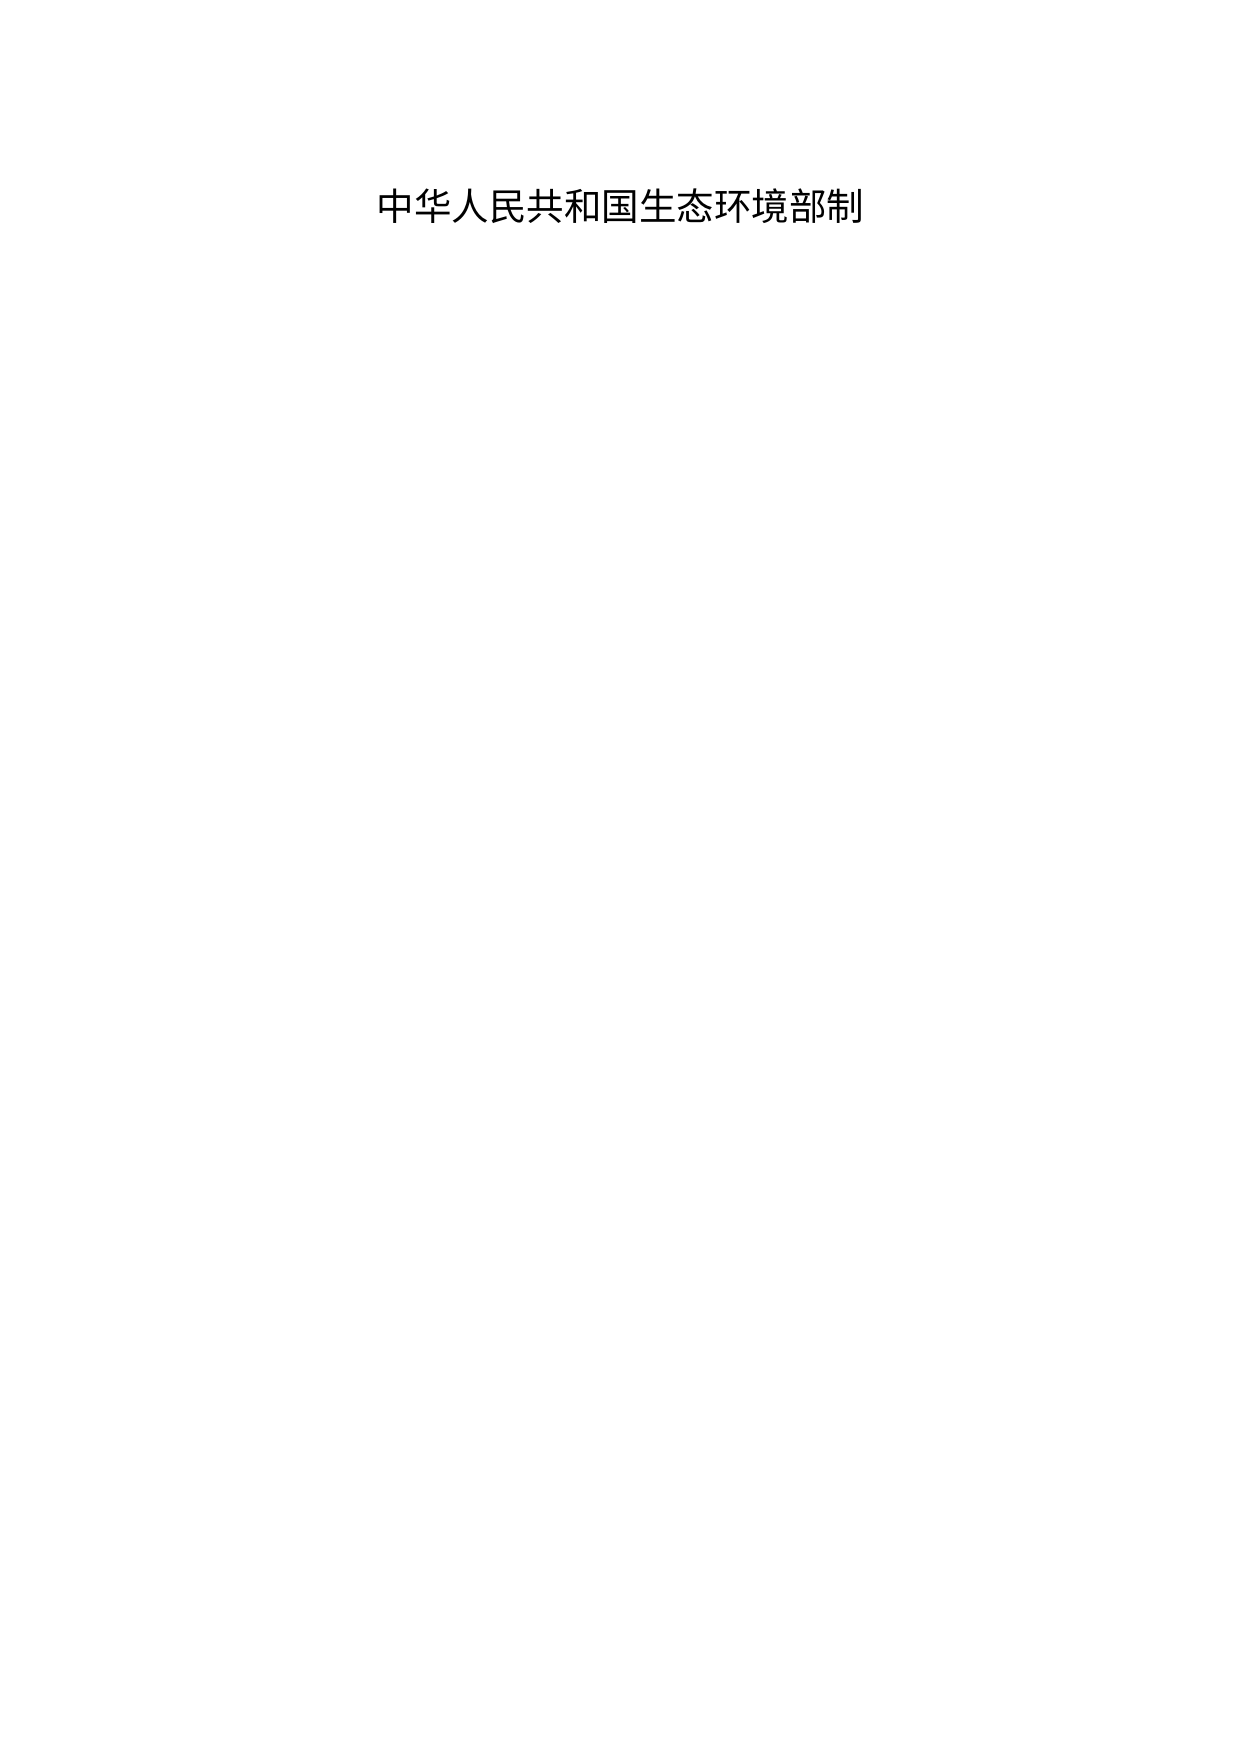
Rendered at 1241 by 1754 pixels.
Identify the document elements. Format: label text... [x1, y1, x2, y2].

text 中华人民共和国生态环境部制 [159, 177, 1081, 231]
